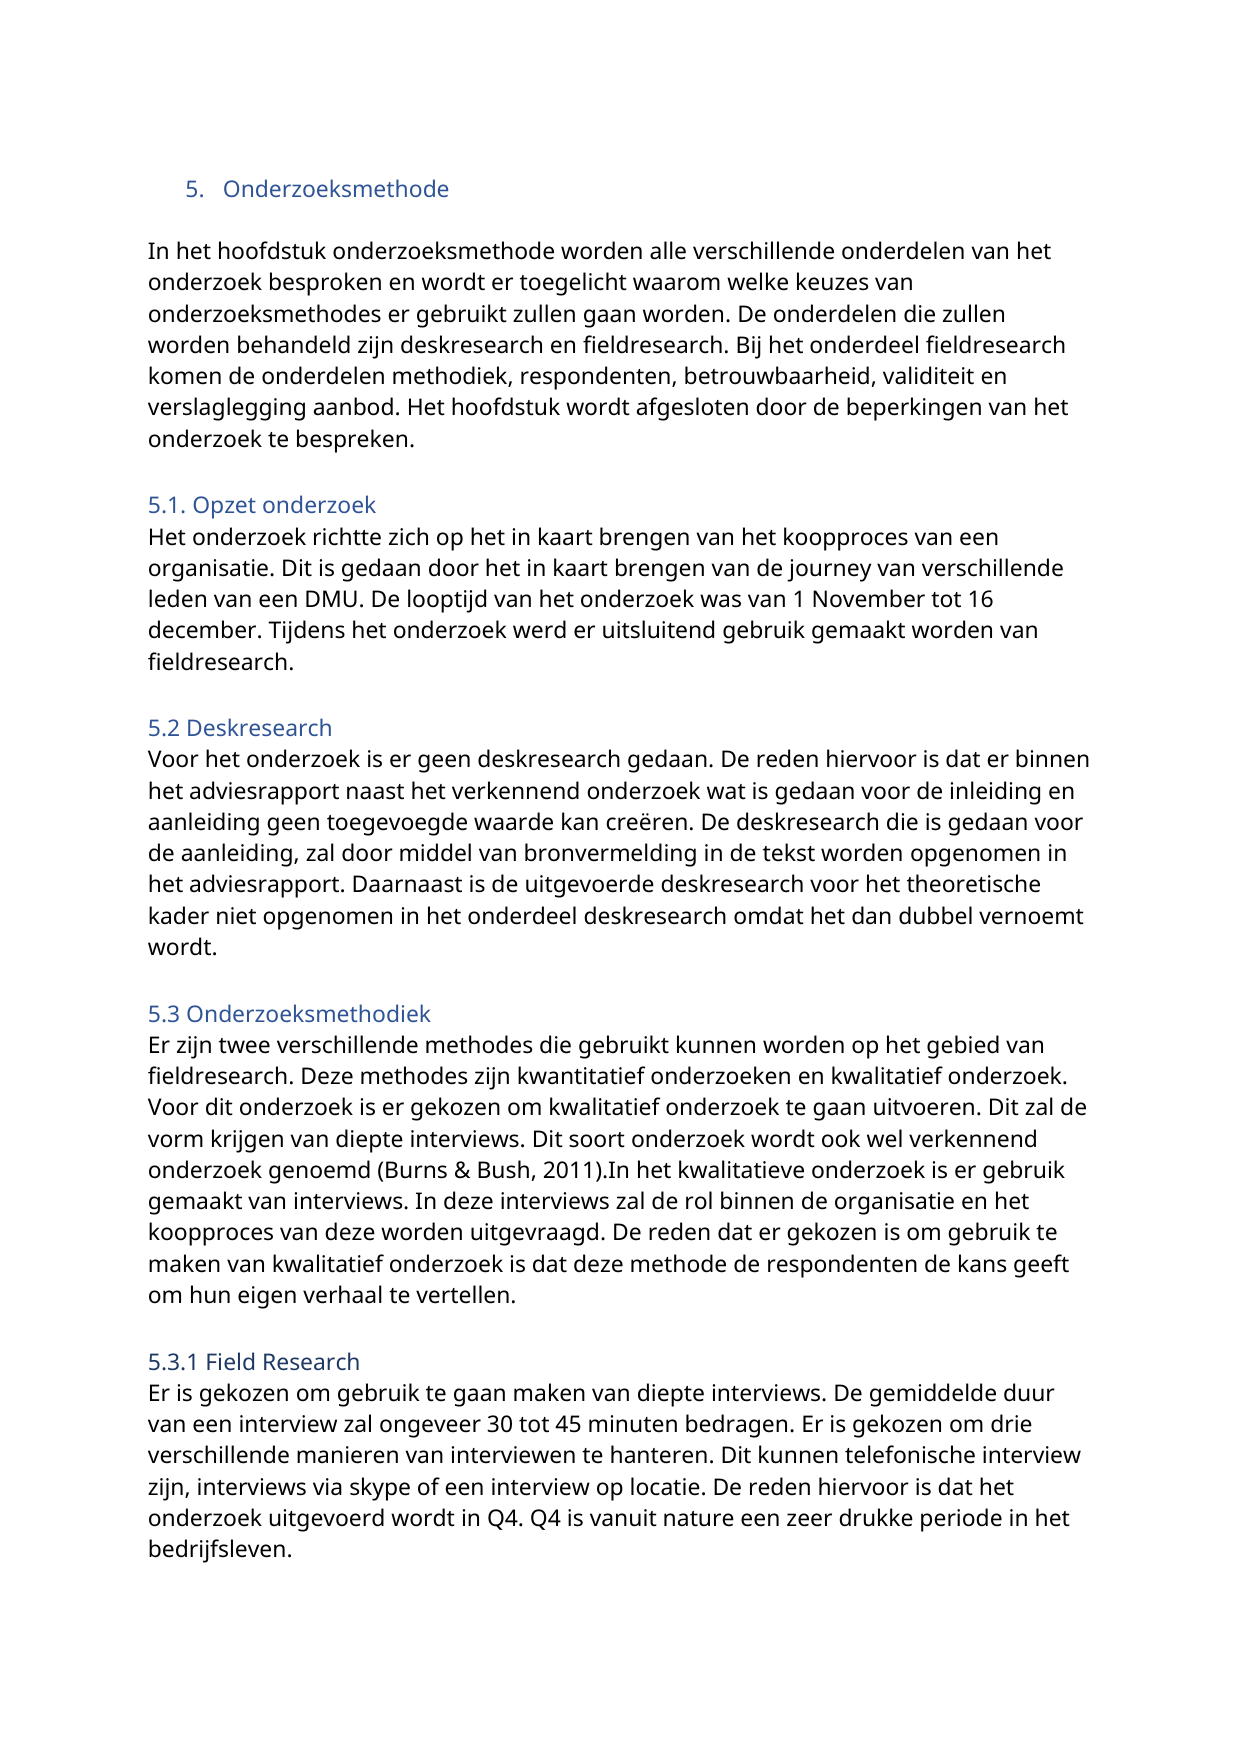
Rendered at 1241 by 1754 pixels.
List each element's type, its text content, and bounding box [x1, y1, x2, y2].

text Voor het onderzoek is er geen deskresearch gedaan. De reden hiervoor is dat er binnen het adviesrapport naast het verkennend onderzoek wat is gedaan voor de inleiding en aanleiding geen toegevoegde waarde kan creëren. De deskresearch die is gedaan voor de aanleiding, zal door middel van bronvermelding in de tekst worden opgenomen in het adviesrapport. Daarnaast is de uitgevoerde deskresearch voor het theoretische kader niet opgenomen in het onderdeel deskresearch omdat het dan dubbel vernoemt wordt. [148, 743, 1093, 962]
subtitle 5.2 Deskresearch [148, 712, 1093, 743]
subtitle 5.3 Onderzoeksmethodiek [148, 998, 1093, 1029]
subtitle 5.1. Opzet onderzoek [148, 489, 1093, 521]
text Er zijn twee verschillende methodes die gebruikt kunnen worden op het gebied van fieldresearch. Deze methodes zijn kwantitatief onderzoeken en kwalitatief onderzoek. Voor dit onderzoek is er gekozen om kwalitatief onderzoek te gaan uitvoeren. Dit zal de vorm krijgen van diepte interviews. Dit soort onderzoek wordt ook wel verkennend onderzoek genoemd (Burns & Bush, 2011).In het kwalitatieve onderzoek is er gebruik gemaakt van interviews. In deze interviews zal de rol binnen de organisatie en het koopproces van deze worden uitgevraagd. De reden dat er gekozen is om gebruik te maken van kwalitatief onderzoek is dat deze methode de respondenten de kans geeft om hun eigen verhaal te vertellen. [148, 1029, 1093, 1310]
text In het hoofdstuk onderzoeksmethode worden alle verschillende onderdelen van het onderzoek besproken en wordt er toegelicht waarom welke keuzes van onderzoeksmethodes er gebruikt zullen gaan worden. De onderdelen die zullen worden behandeld zijn deskresearch en fieldresearch. Bij het onderdeel fieldresearch komen de onderdelen methodiek, respondenten, betrouwbaarheid, validiteit en verslaglegging aanbod. Het hoofdstuk wordt afgesloten door de beperkingen van het onderzoek te bespreken. [148, 235, 1093, 454]
text Er is gekozen om gebruik te gaan maken van diepte interviews. De gemiddelde duur van een interview zal ongeveer 30 tot 45 minuten bedragen. Er is gekozen om drie verschillende manieren van interviewen te hanteren. Dit kunnen telefonische interview zijn, interviews via skype of een interview op locatie. De reden hiervoor is dat het onderzoek uitgevoerd wordt in Q4. Q4 is vanuit nature een zeer drukke periode in het bedrijfsleven. [148, 1377, 1093, 1564]
subtitle 5.3.1 Field Research [148, 1346, 1093, 1377]
subtitle Onderzoeksmethode [185, 173, 1093, 204]
text Het onderzoek richtte zich op het in kaart brengen van het koopproces van een organisatie. Dit is gedaan door het in kaart brengen van de journey van verschillende leden van een DMU. De looptijd van het onderzoek was van 1 November tot 16 december. Tijdens het onderzoek werd er uitsluitend gebruik gemaakt worden van fieldresearch. [148, 521, 1093, 677]
